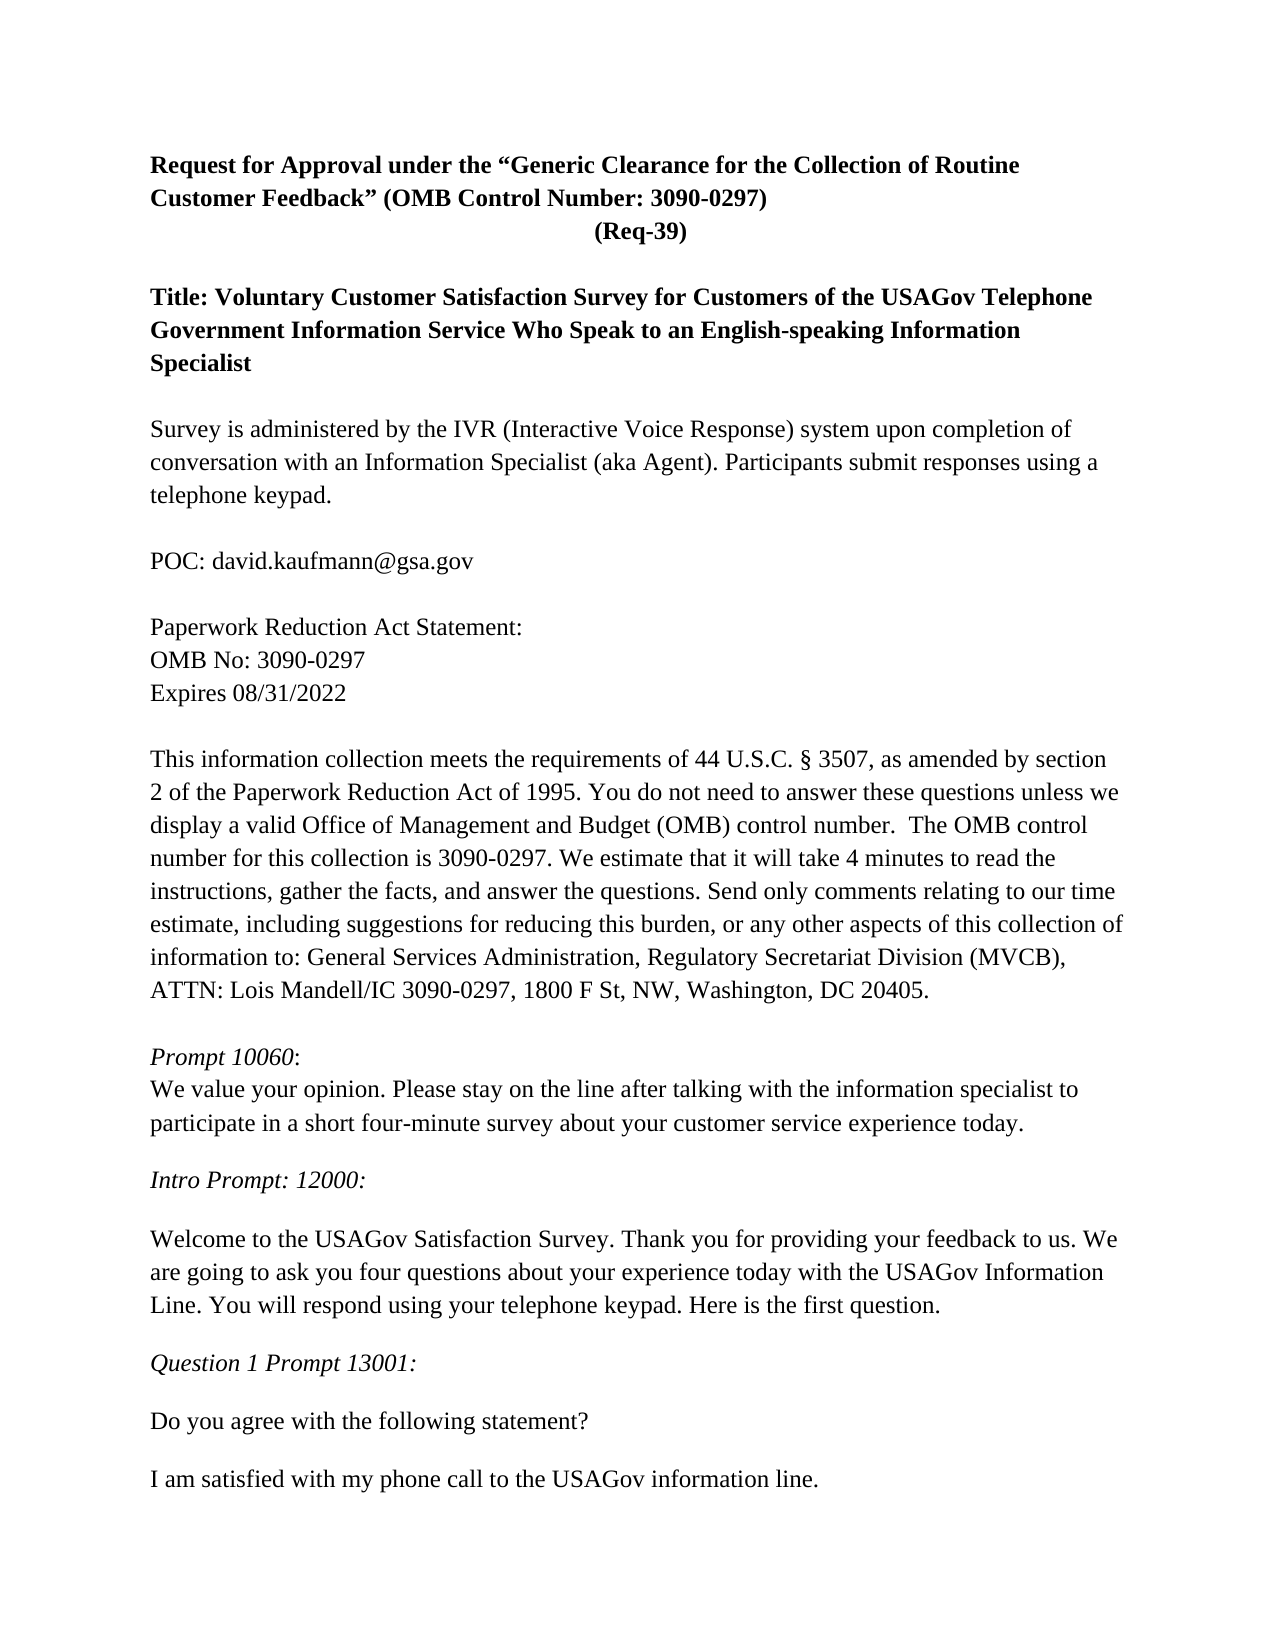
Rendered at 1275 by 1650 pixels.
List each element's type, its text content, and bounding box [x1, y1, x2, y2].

text (Req-39) [150, 216, 1125, 245]
text Question 1 Prompt 13001: [150, 1348, 1125, 1376]
text We value your opinion. Please stay on the line after talking with the information specialist to participate in a short four-minute survey about your customer service experience today. [150, 1074, 1125, 1136]
text OMB No: 3090-0297 [150, 645, 1125, 674]
text Title: Voluntary Customer Satisfaction Survey for Customers of the USAGov Telephone Government Information Service Who Speak to an English-speaking Information Specialist [150, 282, 1125, 377]
text Expires 08/31/2022 [150, 678, 1125, 707]
text Do you agree with the following statement? [150, 1406, 1125, 1434]
text Welcome to the USAGov Satisfaction Survey. Thank you for providing your feedback to us. We are going to ask you four questions about your experience today with the USAGov Information Line. You will respond using your telephone keypad. Here is the first question. [150, 1224, 1125, 1318]
text Intro Prompt: 12000: [150, 1166, 1125, 1194]
text POC: david.kaufmann@gsa.gov [150, 546, 1125, 575]
text Prompt 10060: [150, 1042, 1125, 1070]
text Survey is administered by the IVR (Interactive Voice Response) system upon completion of conversation with an Information Specialist (aka Agent). Participants submit responses using a telephone keypad. [150, 414, 1125, 509]
text This information collection meets the requirements of 44 U.S.C. § 3507, as amended by section 2 of the Paperwork Reduction Act of 1995. You do not need to answer these questions unless we display a valid Office of Management and Budget (OMB) control number. The OMB control number for this collection is 3090-0297. We estimate that it will take 4 minutes to read the instructions, gather the facts, and answer the questions. Send only comments relating to our time estimate, including suggestions for reducing this burden, or any other aspects of this collection of information to: General Services Administration, Regulatory Secretariat Division (MVCB), ATTN: Lois Mandell/IC 3090-0297, 1800 F St, NW, Washington, DC 20405. [150, 744, 1125, 1004]
text Request for Approval under the “Generic Clearance for the Collection of Routine Customer Feedback” (OMB Control Number: 3090-0297) [150, 150, 1125, 212]
text Paperwork Reduction Act Statement: [150, 612, 1125, 641]
text I am satisfied with my phone call to the USAGov information line. [150, 1464, 1125, 1492]
